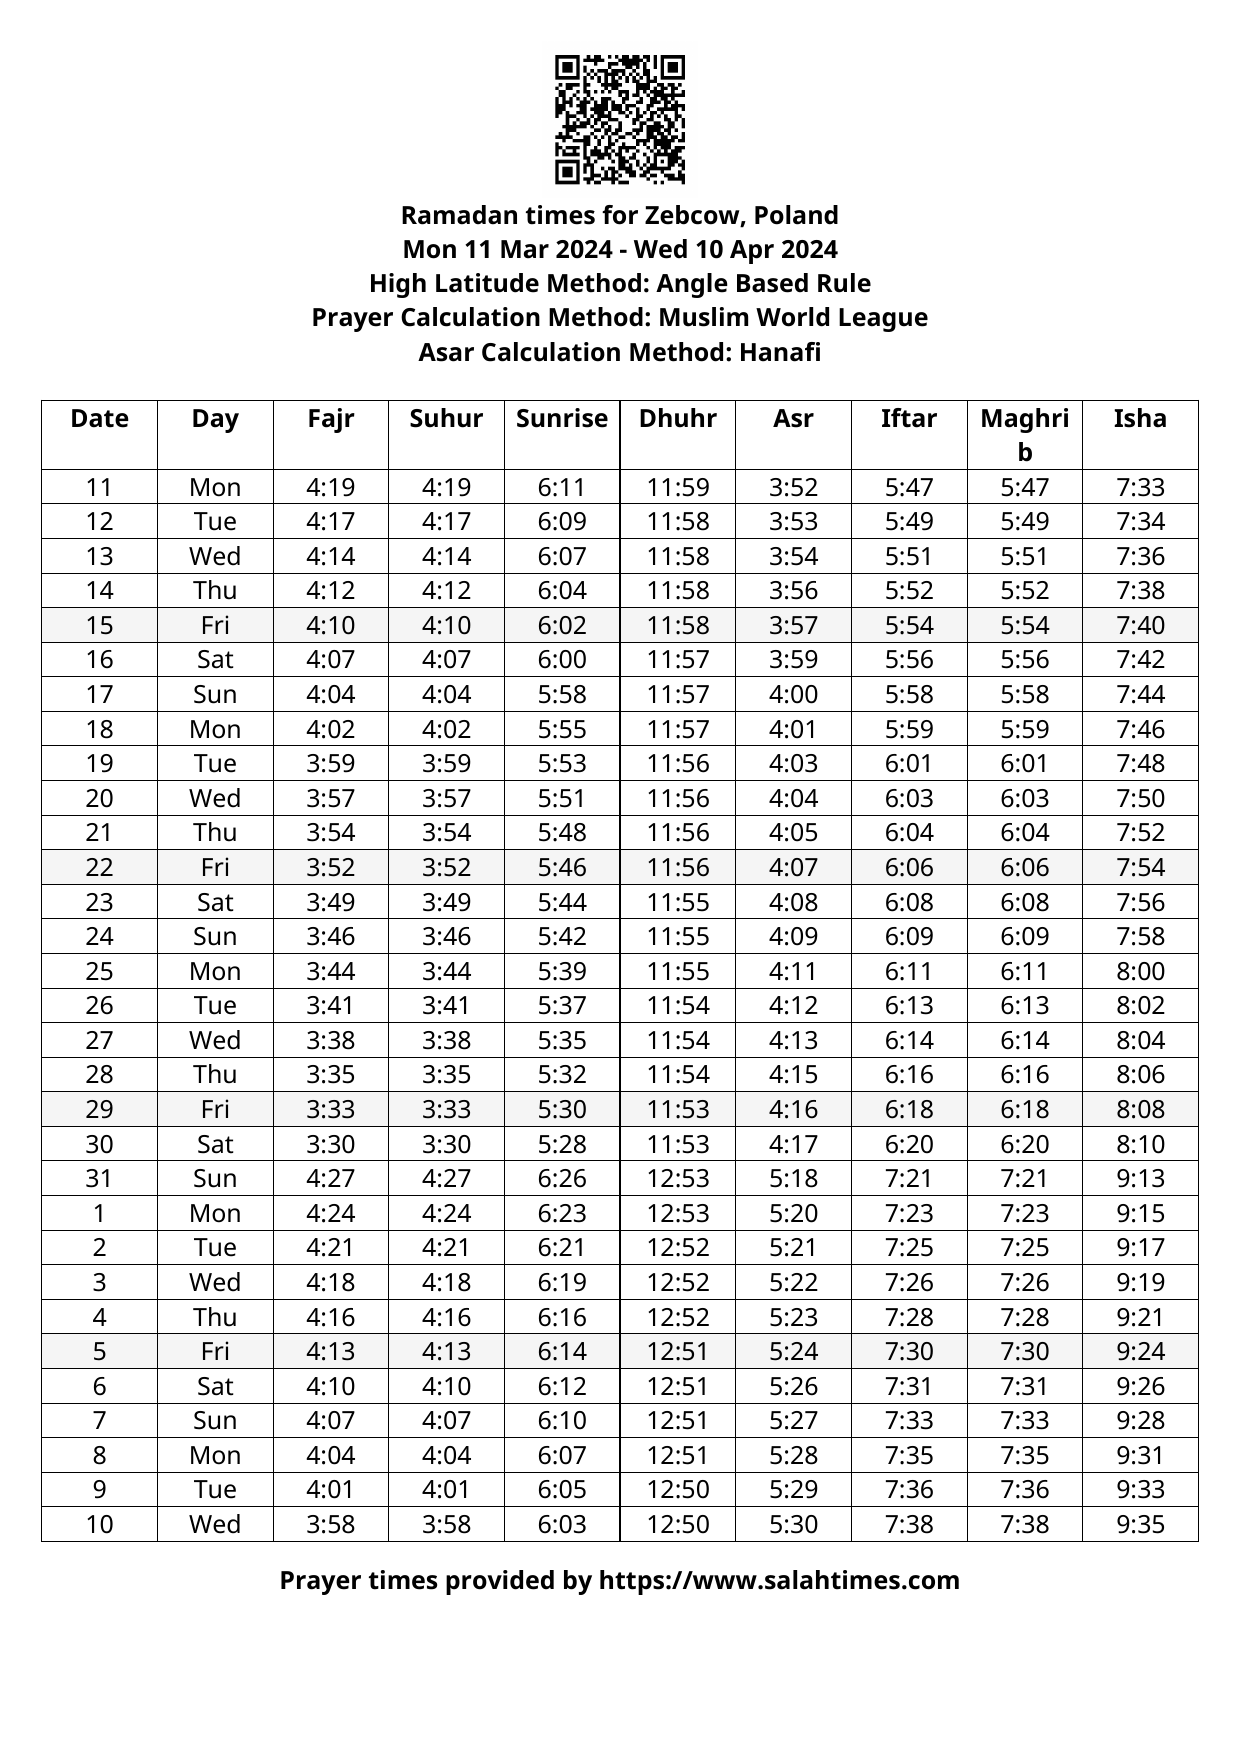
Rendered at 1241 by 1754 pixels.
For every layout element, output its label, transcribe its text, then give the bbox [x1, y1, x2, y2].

table_cell 5:49 [852, 504, 967, 538]
table_header Maghrib [968, 401, 1082, 469]
table_cell 4:04 [274, 1438, 388, 1472]
table_cell 3:58 [389, 1507, 504, 1541]
table_header Day [158, 401, 273, 469]
table_cell 7:33 [968, 1404, 1082, 1437]
table_cell 4:18 [389, 1265, 504, 1299]
table_cell 12:52 [621, 1231, 735, 1264]
table_cell Thu [158, 816, 273, 849]
table_cell 4:13 [736, 1023, 851, 1057]
table_cell Sun [158, 677, 273, 711]
table_cell 3:33 [389, 1092, 504, 1126]
table_cell 6:07 [505, 539, 619, 572]
table_cell 7:33 [852, 1404, 967, 1437]
table_cell 5:56 [968, 643, 1082, 676]
table_cell 5:59 [968, 712, 1082, 745]
table_cell 5:51 [852, 539, 967, 572]
table_cell 6:18 [852, 1092, 967, 1126]
table_header Dhuhr [621, 401, 735, 469]
table_cell 7:25 [852, 1231, 967, 1264]
table_cell 3:46 [274, 919, 388, 953]
table_cell 4:12 [736, 989, 851, 1022]
table_cell 6:07 [505, 1438, 619, 1472]
table_cell 3:59 [274, 746, 388, 780]
table_cell 4:10 [389, 608, 504, 642]
table_cell 5:52 [852, 574, 967, 607]
table_cell 7:31 [852, 1369, 967, 1402]
table_cell 5:46 [505, 850, 619, 884]
table_cell 9:21 [1083, 1300, 1198, 1333]
table_cell Mon [158, 954, 273, 987]
table_cell 7:26 [852, 1265, 967, 1299]
table_cell 3:30 [389, 1127, 504, 1160]
table_cell 6:11 [968, 954, 1082, 987]
table_cell 6:14 [852, 1023, 967, 1057]
table_cell 6:02 [505, 608, 619, 642]
table_cell 3:59 [389, 746, 504, 780]
table_cell Tue [158, 504, 273, 538]
text Asar Calculation Method: Hanafi [42, 334, 1198, 368]
text Prayer times provided by https://www.salahtimes.com [42, 1563, 1198, 1597]
table_cell 12 [42, 504, 157, 538]
table_cell 6:04 [505, 574, 619, 607]
table_cell 12:50 [621, 1473, 735, 1506]
table_cell 6:09 [505, 504, 619, 538]
table_cell 9:15 [1083, 1196, 1198, 1229]
table_cell 5:29 [736, 1473, 851, 1506]
table_cell 4:04 [274, 677, 388, 711]
table_cell 19 [42, 746, 157, 780]
table_cell 7:28 [852, 1300, 967, 1333]
table_cell 6:11 [852, 954, 967, 987]
table_cell 4:17 [389, 504, 504, 538]
table_cell 6:01 [852, 746, 967, 780]
table_cell 7:23 [852, 1196, 967, 1229]
table_cell 3:44 [274, 954, 388, 987]
table_cell 5:32 [505, 1058, 619, 1091]
table_cell 8:08 [1083, 1092, 1198, 1126]
table_cell Fri [158, 1334, 273, 1368]
table_cell 6:08 [852, 885, 967, 918]
table_cell 3:54 [274, 816, 388, 849]
table_cell 26 [42, 989, 157, 1022]
table_cell 4:04 [389, 677, 504, 711]
table_cell 7:21 [968, 1161, 1082, 1195]
table_cell 4:21 [389, 1231, 504, 1264]
table_header Asr [736, 401, 851, 469]
table_cell 4:18 [274, 1265, 388, 1299]
table_cell 4:02 [389, 712, 504, 745]
table_header Isha [1083, 401, 1198, 469]
table_cell Mon [158, 712, 273, 745]
table_cell 3:52 [389, 850, 504, 884]
table_cell 9:33 [1083, 1473, 1198, 1506]
table_cell Tue [158, 1473, 273, 1506]
table_cell 6:13 [852, 989, 967, 1022]
table_cell 7:58 [1083, 919, 1198, 953]
table_cell 3:54 [389, 816, 504, 849]
table_cell 5:39 [505, 954, 619, 987]
table_cell 12:51 [621, 1438, 735, 1472]
table_cell 13 [42, 539, 157, 572]
table_cell 6:04 [968, 816, 1082, 849]
table_cell 5:18 [736, 1161, 851, 1195]
table_cell 4:08 [736, 885, 851, 918]
table_cell 5:23 [736, 1300, 851, 1333]
table_cell 3 [42, 1265, 157, 1299]
table_cell 1 [42, 1196, 157, 1229]
table_cell 5:47 [852, 470, 967, 503]
table_cell Mon [158, 1438, 273, 1472]
table_cell 5:30 [736, 1507, 851, 1541]
table_cell 29 [42, 1092, 157, 1126]
table_cell 11:54 [621, 1058, 735, 1091]
text Ramadan times for Zebcow, Poland [42, 198, 1198, 232]
table_cell 4:09 [736, 919, 851, 953]
table_cell Wed [158, 781, 273, 814]
table_header Iftar [852, 401, 967, 469]
table_cell 7:25 [968, 1231, 1082, 1264]
table_cell Tue [158, 746, 273, 780]
table_cell 5:35 [505, 1023, 619, 1057]
table_cell 12:51 [621, 1369, 735, 1402]
table_cell 12:51 [621, 1404, 735, 1437]
table_cell 6:03 [968, 781, 1082, 814]
table_cell 12:52 [621, 1265, 735, 1299]
table_cell 5 [42, 1334, 157, 1368]
table_cell 6:06 [968, 850, 1082, 884]
table_cell 6:03 [505, 1507, 619, 1541]
table_cell 4:04 [389, 1438, 504, 1472]
table_cell 14 [42, 574, 157, 607]
table_cell 6:04 [852, 816, 967, 849]
table_cell 9:28 [1083, 1404, 1198, 1437]
table_cell Fri [158, 850, 273, 884]
table_cell 5:37 [505, 989, 619, 1022]
table_cell 3:57 [389, 781, 504, 814]
table_cell 21 [42, 816, 157, 849]
table_cell 7:40 [1083, 608, 1198, 642]
table_cell 5:27 [736, 1404, 851, 1437]
table_cell 7:30 [852, 1334, 967, 1368]
table_cell 8:00 [1083, 954, 1198, 987]
table_cell 3:57 [736, 608, 851, 642]
table_cell 9:35 [1083, 1507, 1198, 1541]
table_cell 11:58 [621, 574, 735, 607]
table_cell 6:14 [505, 1334, 619, 1368]
table_cell 5:59 [852, 712, 967, 745]
table_cell 16 [42, 643, 157, 676]
table_cell 3:54 [736, 539, 851, 572]
table_cell 4:10 [274, 1369, 388, 1402]
table_cell 7:21 [852, 1161, 967, 1195]
table_cell 4:12 [274, 574, 388, 607]
table_cell 5:55 [505, 712, 619, 745]
table_cell 2 [42, 1231, 157, 1264]
table_cell 3:52 [274, 850, 388, 884]
table_cell 6:13 [968, 989, 1082, 1022]
table_cell 5:58 [852, 677, 967, 711]
text Prayer Calculation Method: Muslim World League [42, 300, 1198, 334]
table_cell 6:12 [505, 1369, 619, 1402]
table_cell 6:08 [968, 885, 1082, 918]
table_cell 7:36 [968, 1473, 1082, 1506]
table_cell 11:56 [621, 781, 735, 814]
table_cell 11:54 [621, 1023, 735, 1057]
table_cell 4:04 [736, 781, 851, 814]
table_cell 5:54 [968, 608, 1082, 642]
table_cell 3:57 [274, 781, 388, 814]
table_cell 3:35 [274, 1058, 388, 1091]
table_cell 11:53 [621, 1127, 735, 1160]
table_cell 4:21 [274, 1231, 388, 1264]
table_cell 31 [42, 1161, 157, 1195]
table_cell 8:10 [1083, 1127, 1198, 1160]
table_cell 7:35 [852, 1438, 967, 1472]
table_cell 3:49 [274, 885, 388, 918]
table_cell 4:10 [389, 1369, 504, 1402]
table_cell 6:20 [968, 1127, 1082, 1160]
table_cell 8:06 [1083, 1058, 1198, 1091]
table_cell 4:27 [274, 1161, 388, 1195]
table_cell 5:52 [968, 574, 1082, 607]
table_cell 5:21 [736, 1231, 851, 1264]
table_cell Mon [158, 470, 273, 503]
table_cell 7:26 [968, 1265, 1082, 1299]
table_cell 7:54 [1083, 850, 1198, 884]
table_cell 11:55 [621, 885, 735, 918]
table_cell 7:44 [1083, 677, 1198, 711]
table_cell 4:13 [389, 1334, 504, 1368]
table_cell 17 [42, 677, 157, 711]
table_cell 11:55 [621, 919, 735, 953]
table_cell 22 [42, 850, 157, 884]
table_cell 6:00 [505, 643, 619, 676]
table_cell 9:19 [1083, 1265, 1198, 1299]
table_cell 11 [42, 470, 157, 503]
table_cell 5:58 [968, 677, 1082, 711]
table_cell 4:13 [274, 1334, 388, 1368]
table_cell 6:16 [968, 1058, 1082, 1091]
table_cell 9:26 [1083, 1369, 1198, 1402]
table_cell 7:31 [968, 1369, 1082, 1402]
table_cell 5:47 [968, 470, 1082, 503]
table_cell 4:11 [736, 954, 851, 987]
table_cell Sun [158, 919, 273, 953]
table_cell 4:19 [274, 470, 388, 503]
table_cell 3:30 [274, 1127, 388, 1160]
table_cell 4 [42, 1300, 157, 1333]
table_cell 4:16 [274, 1300, 388, 1333]
table_cell 5:28 [505, 1127, 619, 1160]
table_cell 7:34 [1083, 504, 1198, 538]
table_cell 11:59 [621, 470, 735, 503]
table_cell 8:04 [1083, 1023, 1198, 1057]
table_cell 7:33 [1083, 470, 1198, 503]
table_cell 9:24 [1083, 1334, 1198, 1368]
table_cell 20 [42, 781, 157, 814]
table_cell 3:38 [274, 1023, 388, 1057]
table_cell 7:36 [1083, 539, 1198, 572]
text Mon 11 Mar 2024 - Wed 10 Apr 2024 [42, 232, 1198, 266]
table_cell 5:24 [736, 1334, 851, 1368]
table_cell 12:51 [621, 1334, 735, 1368]
table_cell 9:31 [1083, 1438, 1198, 1472]
table_cell 5:28 [736, 1438, 851, 1472]
table_cell Sat [158, 643, 273, 676]
table_cell 4:07 [274, 643, 388, 676]
table_cell 7:30 [968, 1334, 1082, 1368]
table_cell 4:01 [736, 712, 851, 745]
table_cell 15 [42, 608, 157, 642]
table_cell 4:14 [389, 539, 504, 572]
table_cell 28 [42, 1058, 157, 1091]
table_cell 7:46 [1083, 712, 1198, 745]
table_cell 4:16 [736, 1092, 851, 1126]
table_cell 6:09 [968, 919, 1082, 953]
table_cell 4:15 [736, 1058, 851, 1091]
table_cell 5:44 [505, 885, 619, 918]
table_cell 11:58 [621, 608, 735, 642]
table_cell 25 [42, 954, 157, 987]
table_cell 7:52 [1083, 816, 1198, 849]
table_cell 4:07 [389, 1404, 504, 1437]
table_cell Wed [158, 1507, 273, 1541]
table_cell 11:57 [621, 677, 735, 711]
table_cell 12:50 [621, 1507, 735, 1541]
picture [542, 41, 699, 198]
table_cell 9:17 [1083, 1231, 1198, 1264]
table_cell 7:36 [852, 1473, 967, 1506]
table_cell 5:42 [505, 919, 619, 953]
table_cell 12:53 [621, 1196, 735, 1229]
table_cell 4:01 [389, 1473, 504, 1506]
table_cell 6:11 [505, 470, 619, 503]
table_cell 5:51 [968, 539, 1082, 572]
table_cell 5:48 [505, 816, 619, 849]
table_cell 4:14 [274, 539, 388, 572]
table_cell 4:05 [736, 816, 851, 849]
table_cell 6 [42, 1369, 157, 1402]
table_cell 5:51 [505, 781, 619, 814]
table_cell Fri [158, 1092, 273, 1126]
table_cell 7:23 [968, 1196, 1082, 1229]
table_cell 18 [42, 712, 157, 745]
table_cell 4:10 [274, 608, 388, 642]
table_cell 4:07 [736, 850, 851, 884]
table_cell 4:17 [736, 1127, 851, 1160]
table_cell 4:07 [274, 1404, 388, 1437]
table_cell 4:02 [274, 712, 388, 745]
table_cell 4:01 [274, 1473, 388, 1506]
table_cell 6:03 [852, 781, 967, 814]
table_cell 6:20 [852, 1127, 967, 1160]
table_cell 5:56 [852, 643, 967, 676]
table_cell 6:26 [505, 1161, 619, 1195]
table_cell 6:05 [505, 1473, 619, 1506]
table_cell 11:54 [621, 989, 735, 1022]
table_cell 3:53 [736, 504, 851, 538]
table_cell 3:46 [389, 919, 504, 953]
table_cell 3:38 [389, 1023, 504, 1057]
table_cell 6:14 [968, 1023, 1082, 1057]
table_cell 7:48 [1083, 746, 1198, 780]
table_cell Thu [158, 574, 273, 607]
table_cell 3:33 [274, 1092, 388, 1126]
table_cell 6:16 [852, 1058, 967, 1091]
table_cell 5:54 [852, 608, 967, 642]
table_cell 11:55 [621, 954, 735, 987]
table_cell 24 [42, 919, 157, 953]
table_cell 12:53 [621, 1161, 735, 1195]
table_cell Sun [158, 1161, 273, 1195]
table_cell 5:49 [968, 504, 1082, 538]
table_cell 4:03 [736, 746, 851, 780]
table_cell 5:20 [736, 1196, 851, 1229]
table_cell Mon [158, 1196, 273, 1229]
table_cell 6:16 [505, 1300, 619, 1333]
table_cell 6:09 [852, 919, 967, 953]
table_cell 5:22 [736, 1265, 851, 1299]
table_cell 7:42 [1083, 643, 1198, 676]
table_cell Sat [158, 885, 273, 918]
table_cell 7:56 [1083, 885, 1198, 918]
table_cell 3:41 [389, 989, 504, 1022]
table_cell 6:19 [505, 1265, 619, 1299]
table_cell 8 [42, 1438, 157, 1472]
table_header Sunrise [505, 401, 619, 469]
table_cell 11:56 [621, 850, 735, 884]
table_cell 6:23 [505, 1196, 619, 1229]
table_cell 7:35 [968, 1438, 1082, 1472]
table_cell 7 [42, 1404, 157, 1437]
table_cell 3:41 [274, 989, 388, 1022]
table_cell 7:50 [1083, 781, 1198, 814]
table_cell Tue [158, 1231, 273, 1264]
table_cell Wed [158, 1265, 273, 1299]
table_cell 9:13 [1083, 1161, 1198, 1195]
table_cell 6:01 [968, 746, 1082, 780]
table_cell 3:44 [389, 954, 504, 987]
table_cell 6:06 [852, 850, 967, 884]
table_cell 10 [42, 1507, 157, 1541]
table_cell Wed [158, 539, 273, 572]
table_cell 3:52 [736, 470, 851, 503]
table_cell 5:26 [736, 1369, 851, 1402]
table_cell 4:16 [389, 1300, 504, 1333]
table_cell Thu [158, 1058, 273, 1091]
table_cell 23 [42, 885, 157, 918]
table_cell 7:38 [852, 1507, 967, 1541]
table_cell 11:58 [621, 539, 735, 572]
table_cell 4:07 [389, 643, 504, 676]
table_cell 11:53 [621, 1092, 735, 1126]
table_cell 4:17 [274, 504, 388, 538]
table_cell 5:30 [505, 1092, 619, 1126]
table_cell Sat [158, 1127, 273, 1160]
table_cell 6:10 [505, 1404, 619, 1437]
table_cell 6:18 [968, 1092, 1082, 1126]
table_cell 8:02 [1083, 989, 1198, 1022]
table_cell Fri [158, 608, 273, 642]
table_cell 4:24 [389, 1196, 504, 1229]
table_cell 9 [42, 1473, 157, 1506]
table_cell 4:27 [389, 1161, 504, 1195]
table_cell 5:58 [505, 677, 619, 711]
table_cell 3:56 [736, 574, 851, 607]
table_cell 11:57 [621, 643, 735, 676]
table_header Suhur [389, 401, 504, 469]
table_cell Tue [158, 989, 273, 1022]
table_cell 6:21 [505, 1231, 619, 1264]
table_cell 27 [42, 1023, 157, 1057]
table_cell 12:52 [621, 1300, 735, 1333]
table_cell 3:49 [389, 885, 504, 918]
table_cell 11:56 [621, 816, 735, 849]
table_header Fajr [274, 401, 388, 469]
table_cell 3:58 [274, 1507, 388, 1541]
table_cell 4:00 [736, 677, 851, 711]
table_cell 11:56 [621, 746, 735, 780]
table_cell 4:12 [389, 574, 504, 607]
table_cell 7:38 [1083, 574, 1198, 607]
table_cell 3:35 [389, 1058, 504, 1091]
table_cell 11:57 [621, 712, 735, 745]
table_cell Sun [158, 1404, 273, 1437]
table_cell 7:28 [968, 1300, 1082, 1333]
table_cell Wed [158, 1023, 273, 1057]
table_cell 5:53 [505, 746, 619, 780]
table_cell 11:58 [621, 504, 735, 538]
table_cell 7:38 [968, 1507, 1082, 1541]
table_cell Sat [158, 1369, 273, 1402]
table_cell 30 [42, 1127, 157, 1160]
table_cell 4:19 [389, 470, 504, 503]
table_cell 4:24 [274, 1196, 388, 1229]
table_header Date [42, 401, 157, 469]
text High Latitude Method: Angle Based Rule [42, 266, 1198, 300]
table_cell 3:59 [736, 643, 851, 676]
table_cell Thu [158, 1300, 273, 1333]
